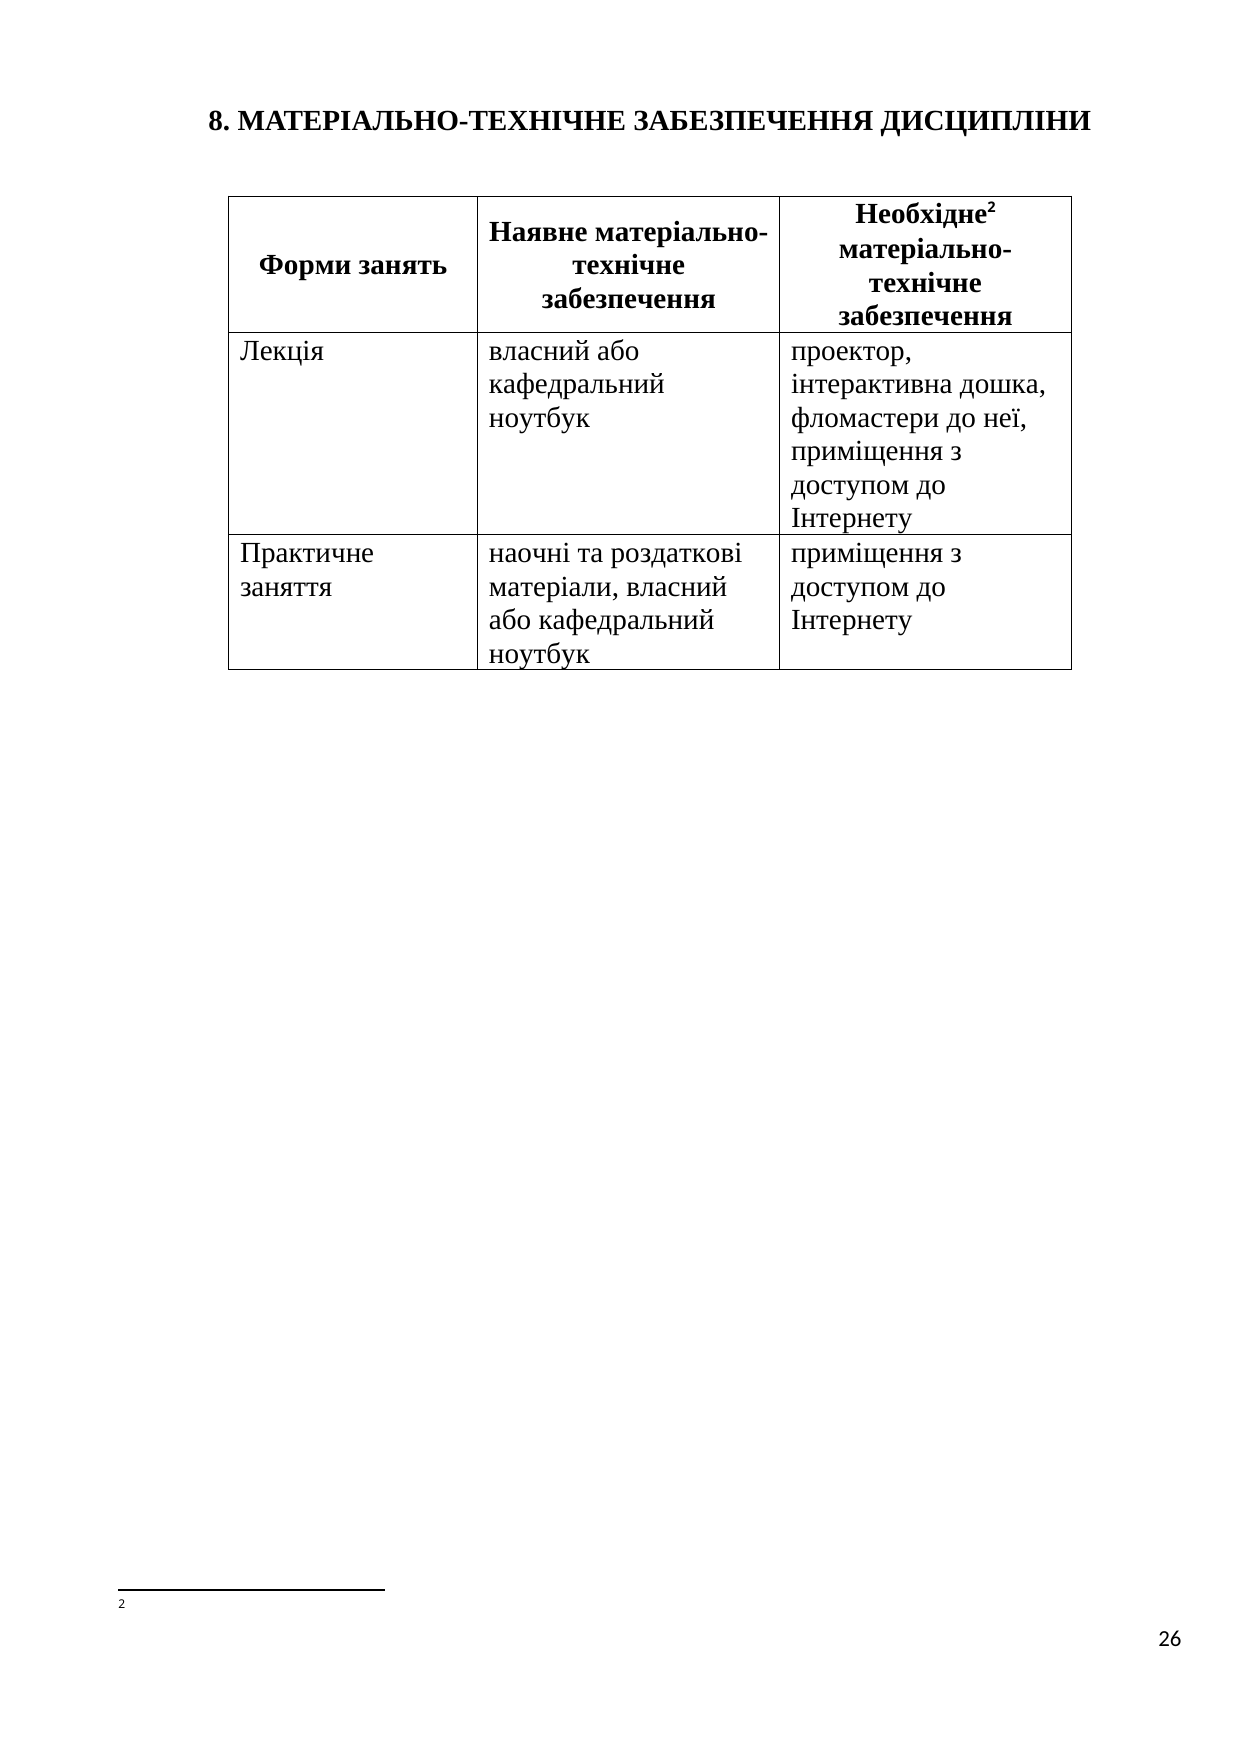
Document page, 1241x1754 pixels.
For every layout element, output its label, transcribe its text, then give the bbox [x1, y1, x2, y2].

table_cell власний або кафедральний ноутбук [478, 333, 779, 534]
table_cell приміщення з доступом до Інтернету [780, 535, 1071, 669]
table_header Необхідне матеріально-технічне забезпечення [780, 197, 1071, 332]
table_cell проектор, інтерактивна дошка, фломастери до неї, приміщення з доступом до Інтернету [780, 333, 1071, 534]
table_header Форми занять [229, 197, 477, 332]
table_cell Лекція [229, 333, 477, 534]
text 8. МАТЕРІАЛЬНО-ТЕХНІЧНЕ ЗАБЕЗПЕЧЕННЯ ДИСЦИПЛІНИ [118, 103, 1181, 137]
table_cell Практичне заняття [229, 535, 477, 669]
table_header Наявне матеріально-технічне забезпечення [478, 197, 779, 332]
table_cell наочні та роздаткові матеріали, власний або кафедральний ноутбук [478, 535, 779, 669]
